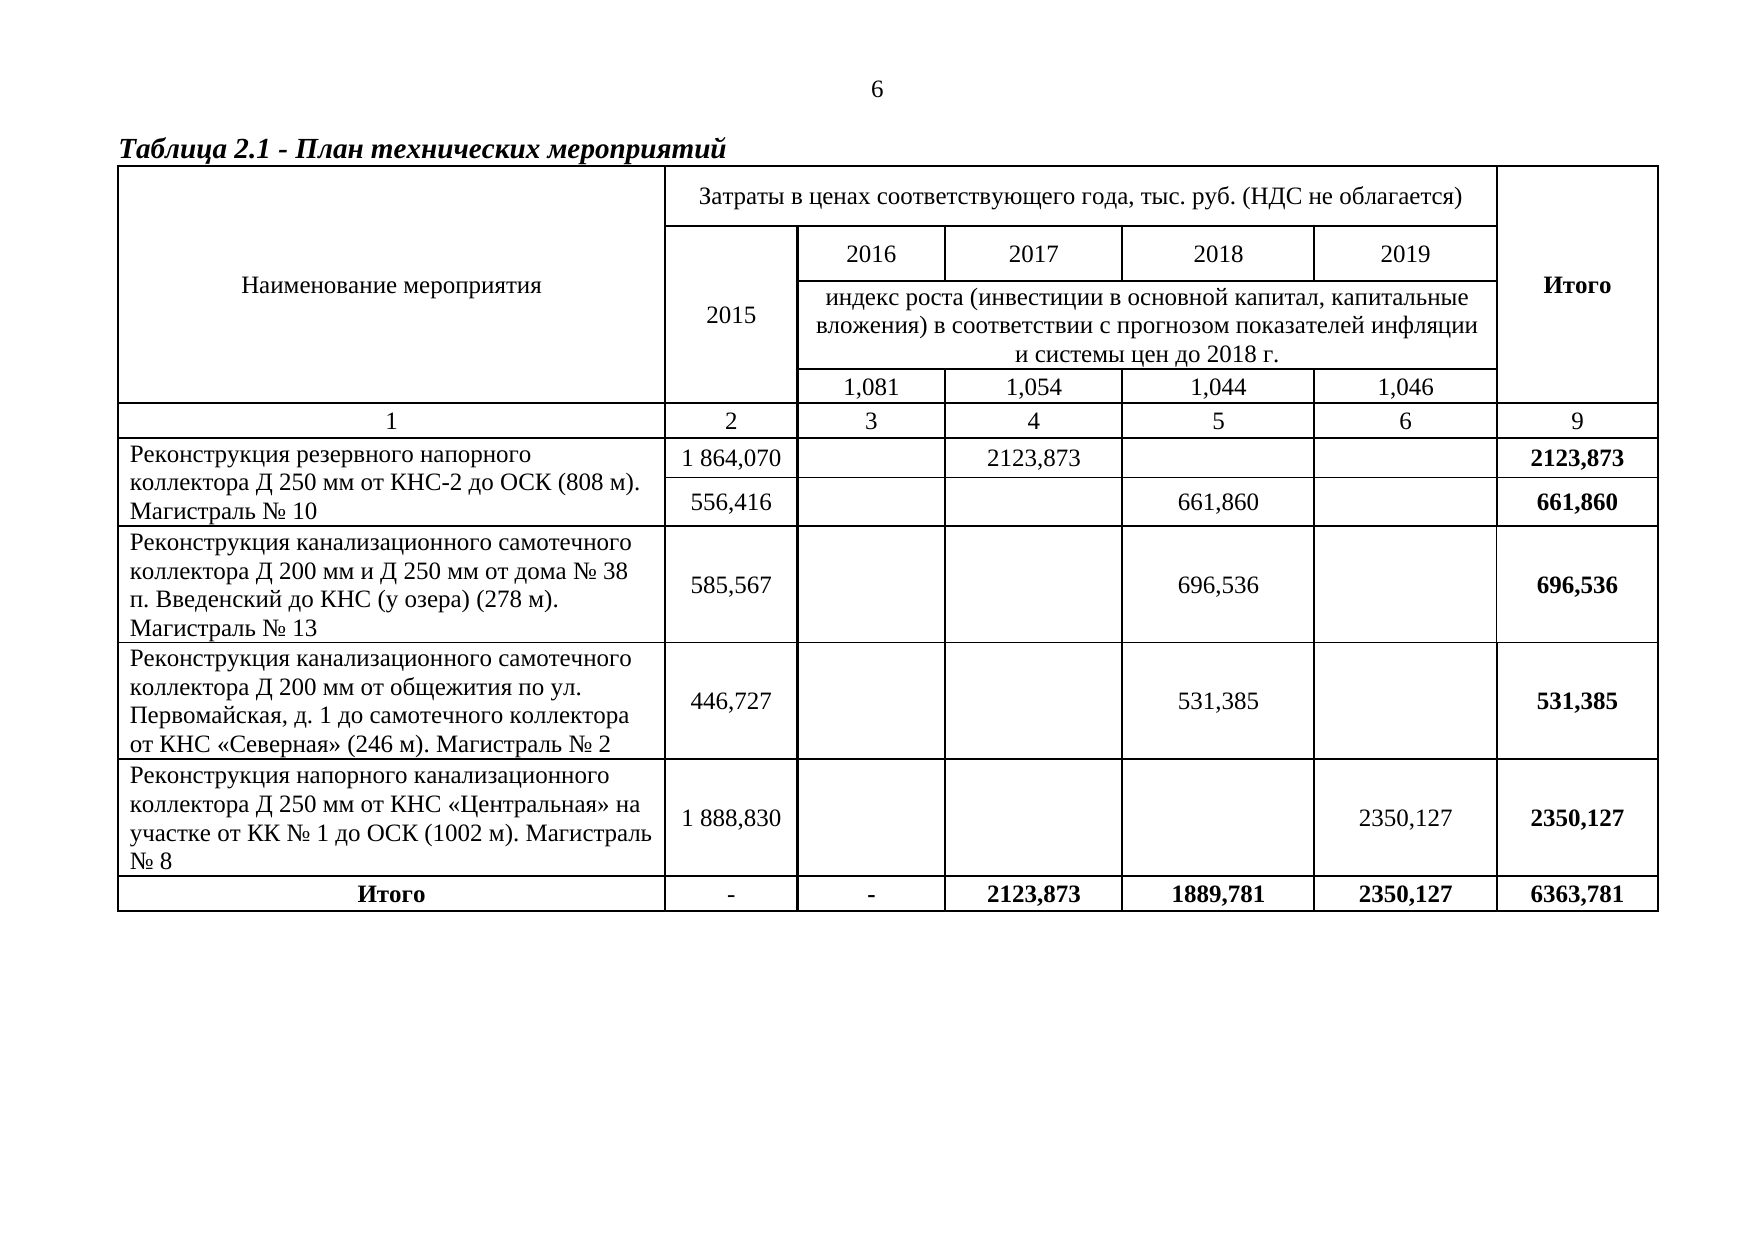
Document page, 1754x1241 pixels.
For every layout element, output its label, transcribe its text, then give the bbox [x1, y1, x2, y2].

table_cell [946, 478, 1121, 525]
table_cell 2350,127 [1315, 760, 1496, 875]
table_cell 2123,873 [946, 877, 1121, 909]
table_cell - [666, 877, 796, 909]
text Таблица 2.1 - План технических мероприятий [118, 131, 1636, 165]
table_cell 2018 [1123, 227, 1313, 279]
table_cell 661,860 [1123, 478, 1313, 525]
table_header Итого [1498, 167, 1657, 402]
table_cell 2123,873 [946, 439, 1121, 477]
table_cell 1 [119, 404, 664, 437]
table_cell [1315, 478, 1496, 525]
table_cell [946, 760, 1121, 875]
table_cell 1 864,070 [666, 439, 796, 477]
table_cell 1 888,830 [666, 760, 796, 875]
table_cell 2017 [946, 227, 1121, 279]
table_cell [1315, 527, 1496, 642]
table_cell Реконструкция напорного канализационного коллектора Д 250 мм от КНС «Центральная» на участке от КК № 1 до ОСК (1002 м). Магистраль № 8 [119, 760, 664, 875]
table_cell 2350,127 [1498, 760, 1657, 875]
table_cell 2350,127 [1315, 877, 1496, 909]
table_cell 9 [1498, 404, 1657, 437]
table_cell [1315, 439, 1496, 477]
table_cell [799, 760, 944, 875]
table_cell 446,727 [666, 643, 796, 758]
table_cell Реконструкция канализационного самотечного коллектора Д 200 мм от общежития по ул. Первомайская, д. 1 до самотечного коллектора от КНС «Северная» (246 м). Магистраль № 2 [119, 643, 664, 758]
table_header Затраты в ценах соответствующего года, тыс. руб. (НДС не облагается) [666, 167, 1496, 224]
table_cell [946, 527, 1121, 642]
table_cell 696,536 [1123, 527, 1313, 642]
table_cell 4 [946, 404, 1121, 437]
table_cell [799, 527, 944, 642]
table_cell Реконструкция канализационного самотечного коллектора Д 200 мм и Д 250 мм от дома № 38 п. Введенский до КНС (у озера) (278 м). Магистраль № 13 [119, 527, 664, 642]
table_cell [799, 643, 944, 758]
table_cell 6363,781 [1498, 877, 1657, 909]
table_cell Реконструкция резервного напорного коллектора Д 250 мм от КНС-2 до ОСК (808 м). Магистраль № 10 [119, 439, 664, 525]
table_cell 2016 [799, 227, 944, 279]
table_header Наименование мероприятия [119, 167, 664, 402]
table_cell 531,385 [1498, 643, 1657, 758]
table_cell 1,054 [946, 370, 1121, 402]
table_cell - [799, 877, 944, 909]
table_cell [799, 439, 944, 477]
table_cell 1,044 [1123, 370, 1313, 402]
table_cell 5 [1123, 404, 1313, 437]
table_cell 661,860 [1498, 478, 1657, 525]
table_cell 2019 [1315, 227, 1496, 279]
table_cell 696,536 [1497, 527, 1657, 642]
table_cell Итого [119, 877, 664, 909]
table_cell [946, 643, 1121, 758]
table_cell 1,046 [1315, 370, 1496, 402]
table_cell [1315, 643, 1496, 758]
table_cell 6 [1315, 404, 1496, 437]
table_cell [1123, 760, 1313, 875]
table_cell индекс роста (инвестиции в основной капитал, капитальные вложения) в соответствии с прогнозом показателей инфляции и системы цен до 2018 г. [799, 282, 1496, 368]
table_cell [799, 478, 944, 525]
table_cell 556,416 [666, 478, 796, 525]
table_cell 2015 [666, 227, 796, 402]
table_cell 1,081 [799, 370, 944, 402]
table_cell [1123, 439, 1313, 477]
table_cell 2123,873 [1498, 439, 1657, 477]
table_cell 585,567 [666, 527, 796, 642]
table_cell 1889,781 [1123, 877, 1313, 909]
table_cell 531,385 [1123, 643, 1313, 758]
table_cell 3 [799, 404, 944, 437]
table_cell 2 [666, 404, 796, 437]
